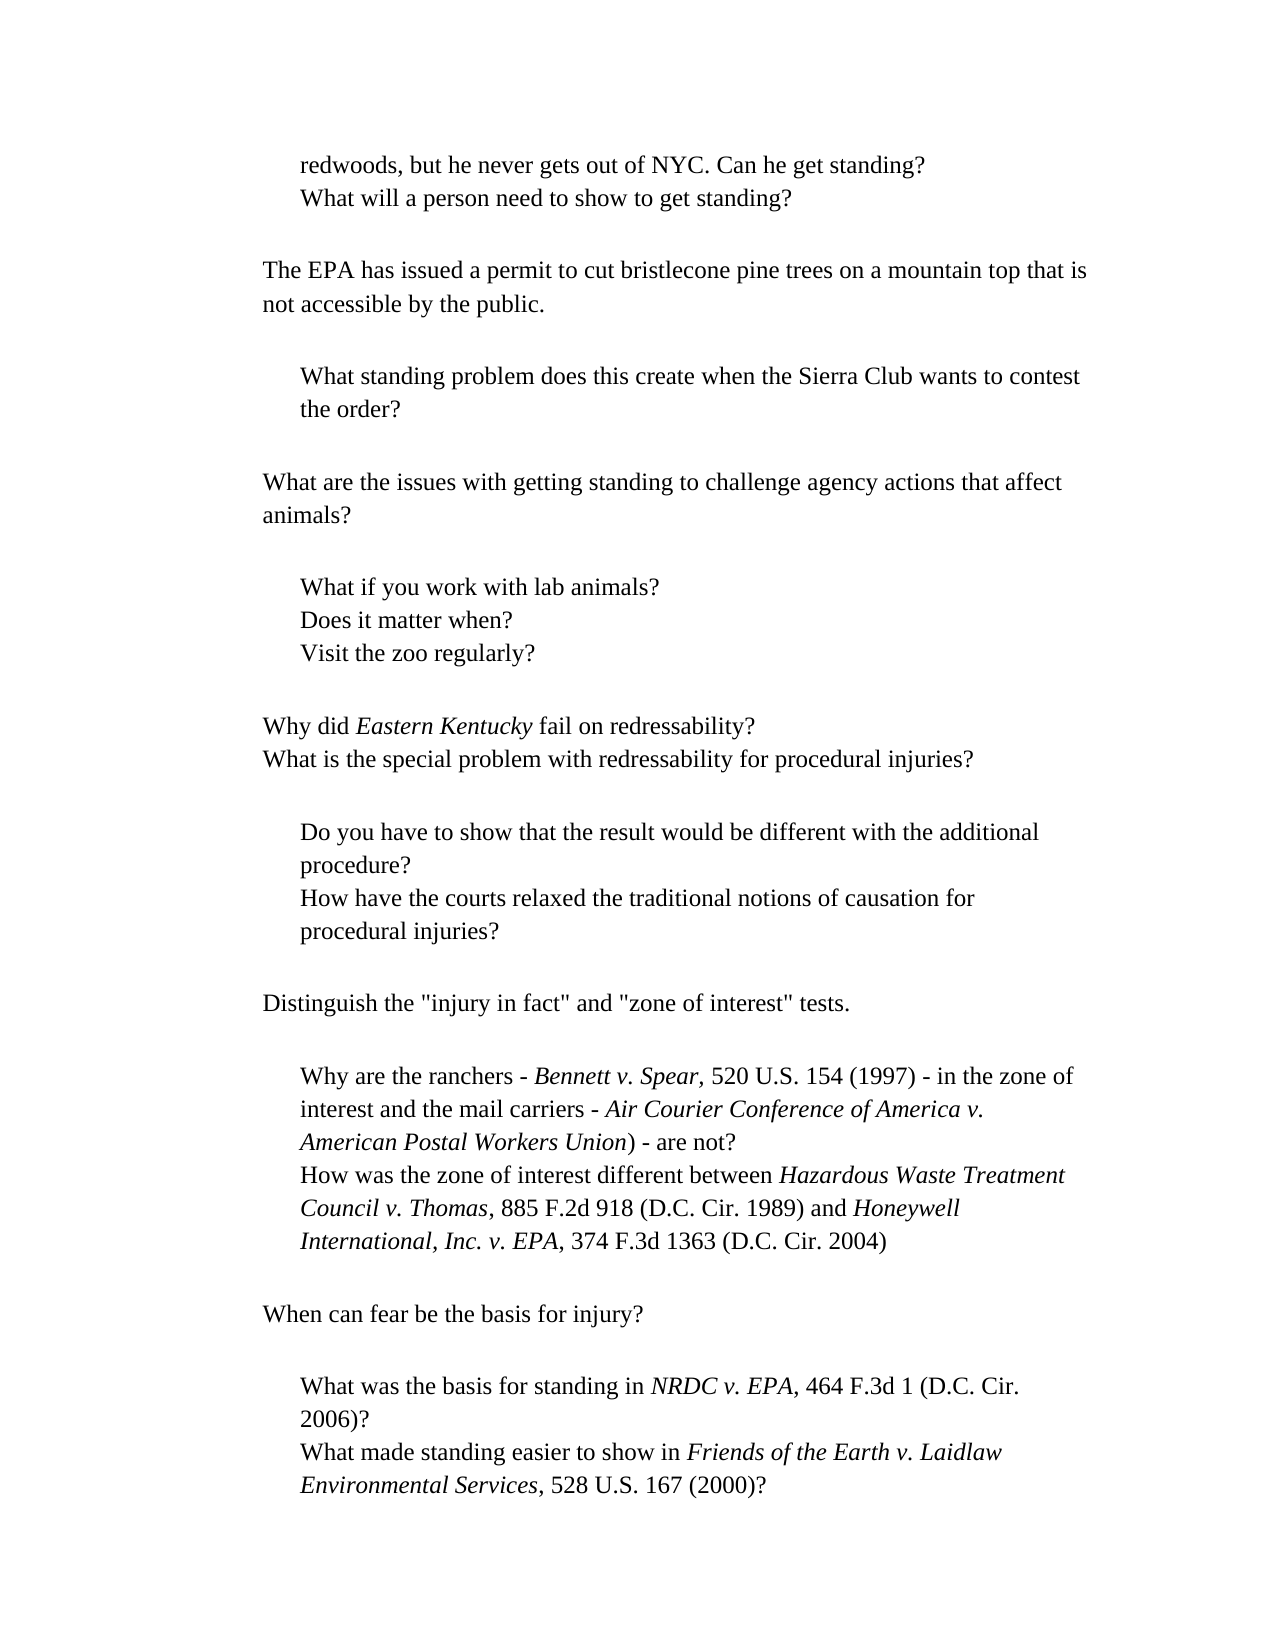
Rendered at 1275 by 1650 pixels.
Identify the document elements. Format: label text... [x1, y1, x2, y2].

subtitle What is the special problem with redressability for procedural injuries? [262, 744, 1087, 773]
subtitle Distinguish the "injury in fact" and "zone of interest" tests. [262, 988, 1087, 1017]
subtitle What made standing easier to show in Friends of the Earth v. Laidlaw Environmental Services, 528 U.S. 167 (2000)? [300, 1437, 1087, 1499]
subtitle How was the zone of interest different between Hazardous Waste Treatment Council v. Thomas, 885 F.2d 918 (D.C. Cir. 1989) and Honeywell International, Inc. v. EPA, 374 F.3d 1363 (D.C. Cir. 2004) [300, 1160, 1087, 1255]
subtitle When can fear be the basis for injury? [262, 1299, 1087, 1327]
subtitle Visit the zoo regularly? [300, 638, 1087, 667]
subtitle What standing problem does this create when the Sierra Club wants to contest the order? [300, 361, 1087, 423]
subtitle Do you have to show that the result would be different with the additional procedure? [300, 817, 1087, 878]
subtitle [300, 150, 1087, 179]
subtitle Why did Eastern Kentucky fail on redressability? [262, 711, 1087, 740]
subtitle What are the issues with getting standing to challenge agency actions that affect animals? [262, 467, 1087, 529]
subtitle What was the basis for standing in NRDC v. EPA, 464 F.3d 1 (D.C. Cir. 2006)? [300, 1371, 1087, 1433]
subtitle What if you work with lab animals? [300, 572, 1087, 601]
subtitle What will a person need to show to get standing? [300, 183, 1087, 212]
subtitle Why are the ranchers - Bennett v. Spear, 520 U.S. 154 (1997) - in the zone of interest and the mail carriers - Air Courier Conference of America v. American Postal Workers Union) - are not? [300, 1061, 1087, 1156]
subtitle Does it matter when? [300, 606, 1087, 634]
subtitle The EPA has issued a permit to cut bristlecone pine trees on a mountain top that is not accessible by the public. [262, 256, 1087, 317]
subtitle How have the courts relaxed the traditional notions of causation for procedural injuries? [300, 883, 1087, 944]
